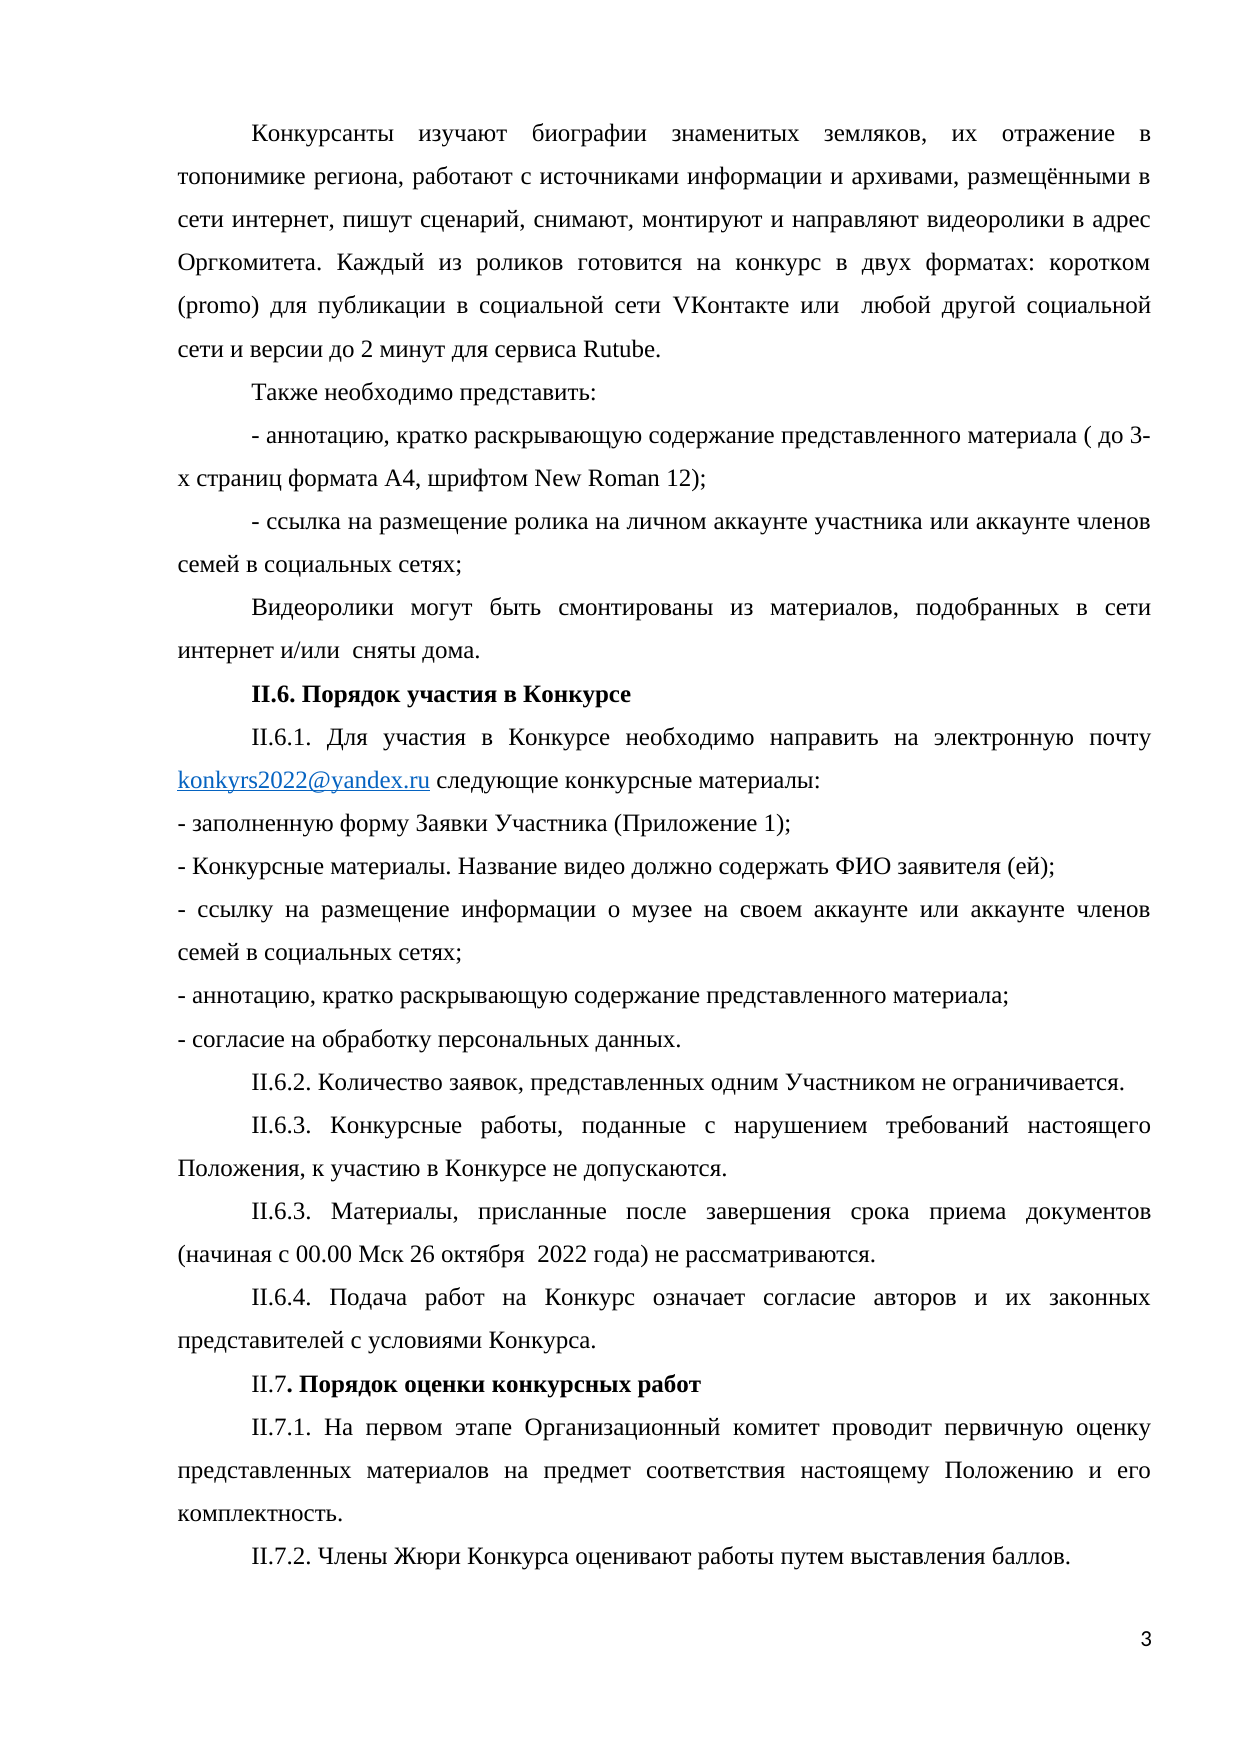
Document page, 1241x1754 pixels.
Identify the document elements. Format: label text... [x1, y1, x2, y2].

text - заполненную форму Заявки Участника (Приложение 1); [177, 808, 1152, 837]
text II.6.4. Подача работ на Конкурс означает согласие авторов и их законных представителей с условиями Конкурса. [177, 1282, 1152, 1354]
text - аннотацию, кратко раскрывающую содержание представленного материала; [177, 981, 1152, 1009]
text - ссылку на размещение информации о музее на своем аккаунте или аккаунте членов семей в социальных сетях; [177, 894, 1152, 966]
text II.7.2. Члены Жюри Конкурса оценивают работы путем выставления баллов. [177, 1541, 1152, 1570]
text II.6.3. Конкурсные работы, поданные с нарушением требований настоящего Положения, к участию в Конкурсе не допускаются. [177, 1110, 1152, 1182]
text - ссылка на размещение ролика на личном аккаунте участника или аккаунте членов семей в социальных сетях; [177, 506, 1152, 578]
text - согласие на обработку персональных данных. [177, 1024, 1152, 1052]
text Конкурсанты изучают биографии знаменитых земляков, их отражение в топонимике региона, работают с источниками информации и архивами, размещёнными в сети интернет, пишут сценарий, снимают, монтируют и направляют видеоролики в адрес Оргкомитета. Каждый из роликов готовится на конкурс в двух форматах: коротком (promo) для публикации в социальной сети VКонтакте или любой другой социальной сети и версии до 2 минут для сервиса Rutube. [177, 118, 1152, 362]
text - Конкурсные материалы. Название видео должно содержать ФИО заявителя (ей); [177, 851, 1152, 880]
text - аннотацию, кратко раскрывающую содержание представленного материала ( до 3-х страниц формата А4, шрифтом New Roman 12); [177, 420, 1152, 492]
text Видеоролики могут быть смонтированы из материалов, подобранных в сети интернет и/или сняты дома. [177, 592, 1152, 664]
text II.7. Порядок оценки конкурсных работ [177, 1369, 1152, 1397]
text II.7.1. На первом этапе Организационный комитет проводит первичную оценку представленных материалов на предмет соответствия настоящему Положению и его комплектность. [177, 1412, 1152, 1527]
text II.6.2. Количество заявок, представленных одним Участником не ограничивается. [177, 1067, 1152, 1096]
text II.6.3. Материалы, присланные после завершения срока приема документов (начиная с 00.00 Мск 26 октября 2022 года) не рассматриваются. [177, 1196, 1152, 1268]
text Также необходимо представить: [177, 377, 1152, 406]
text II.6.1. Для участия в Конкурсе необходимо направить на электронную почту konkyrs2022@yandex.ru следующие конкурсные материалы: [177, 722, 1152, 794]
text II.6. Порядок участия в Конкурсе [177, 679, 1152, 707]
